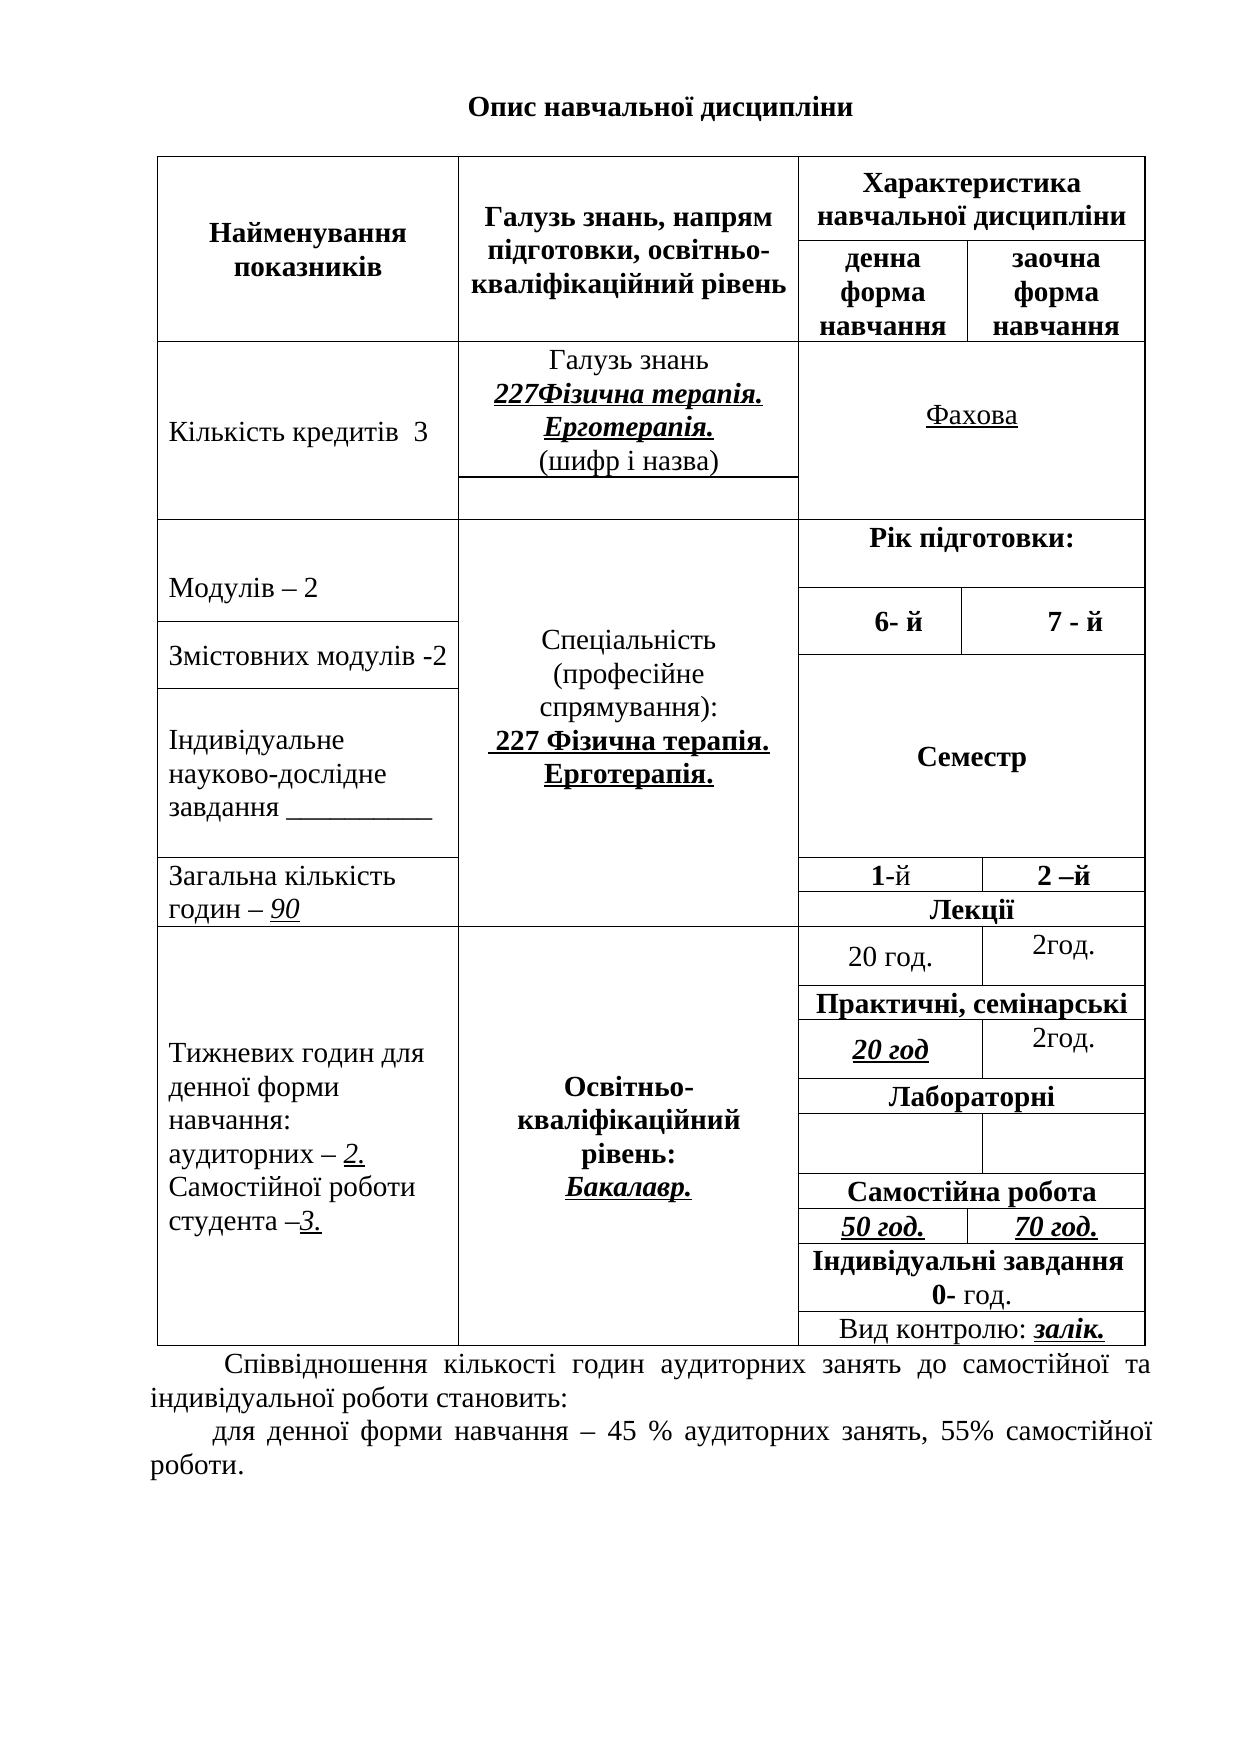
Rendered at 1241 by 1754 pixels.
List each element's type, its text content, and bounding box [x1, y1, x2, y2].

table_cell Індивідуальне науково-дослідне завдання __________ [158, 689, 458, 857]
table_cell Лекції [799, 892, 1144, 926]
table_cell Освітньо-кваліфікаційний рівень: Бакалавр. [459, 927, 798, 1345]
table_cell Загальна кількість годин – 90 [158, 858, 458, 926]
table_cell Рік підготовки: [799, 520, 1144, 587]
table_cell Спеціальність (професійне спрямування): 227 Фізична терапія. Ерготерапія. [459, 520, 798, 926]
table_cell Практичні, семінарські [799, 986, 1144, 1019]
table_cell 2 –й [983, 858, 1144, 891]
table_cell 6- й [799, 588, 961, 654]
table_cell 2год. [983, 1020, 1144, 1078]
table_cell Індивідуальні завдання 0- год. [799, 1244, 1144, 1311]
table_cell 20 год. [799, 927, 982, 985]
table_cell Модулів – 2 [158, 520, 458, 621]
table_cell Семестр [799, 655, 1144, 857]
table_cell Кількість кредитів 3 [158, 342, 458, 519]
table_cell 70 год. [968, 1209, 1144, 1242]
table_cell 50 год. [799, 1209, 967, 1242]
text для денної форми навчання – 45 % аудиторних занять, 55% самостійної роботи. [150, 1413, 1152, 1480]
table_cell 1-й [799, 858, 982, 891]
table_cell [983, 1114, 1144, 1173]
table_cell денна форма навчання [799, 241, 967, 341]
table_cell [459, 478, 798, 519]
table_cell Лабораторні [799, 1079, 1144, 1113]
table_cell Галузь знань 227Фізична терапія. Ерготерапія. (шифр і назва) [459, 342, 798, 476]
table_header Характеристика навчальної дисципліни [799, 157, 1144, 239]
table_cell Тижневих годин для денної форми навчання: аудиторних – 2. Самостійної роботи студента –3. [158, 927, 458, 1345]
table_cell Змістовних модулів -2 [158, 622, 458, 688]
table_cell заочна форма навчання [968, 241, 1144, 341]
table_cell Фахова [799, 342, 1144, 519]
text Опис навчальної дисципліни [150, 89, 1152, 122]
table_header Галузь знань, напрям підготовки, освітньо-кваліфікаційний рівень [459, 157, 798, 341]
table_header Найменування показників [158, 157, 458, 341]
table_cell Вид контролю: залік. [799, 1312, 1144, 1345]
table_cell 2год. [983, 927, 1144, 985]
table_cell [799, 1114, 982, 1173]
table_cell 20 год [799, 1020, 982, 1078]
table_cell 7 - й [962, 588, 1144, 654]
text Співвідношення кількості годин аудиторних занять до самостійної та індивідуальної роботи становить: [150, 1346, 1152, 1413]
table_cell Самостійна робота [799, 1174, 1144, 1208]
